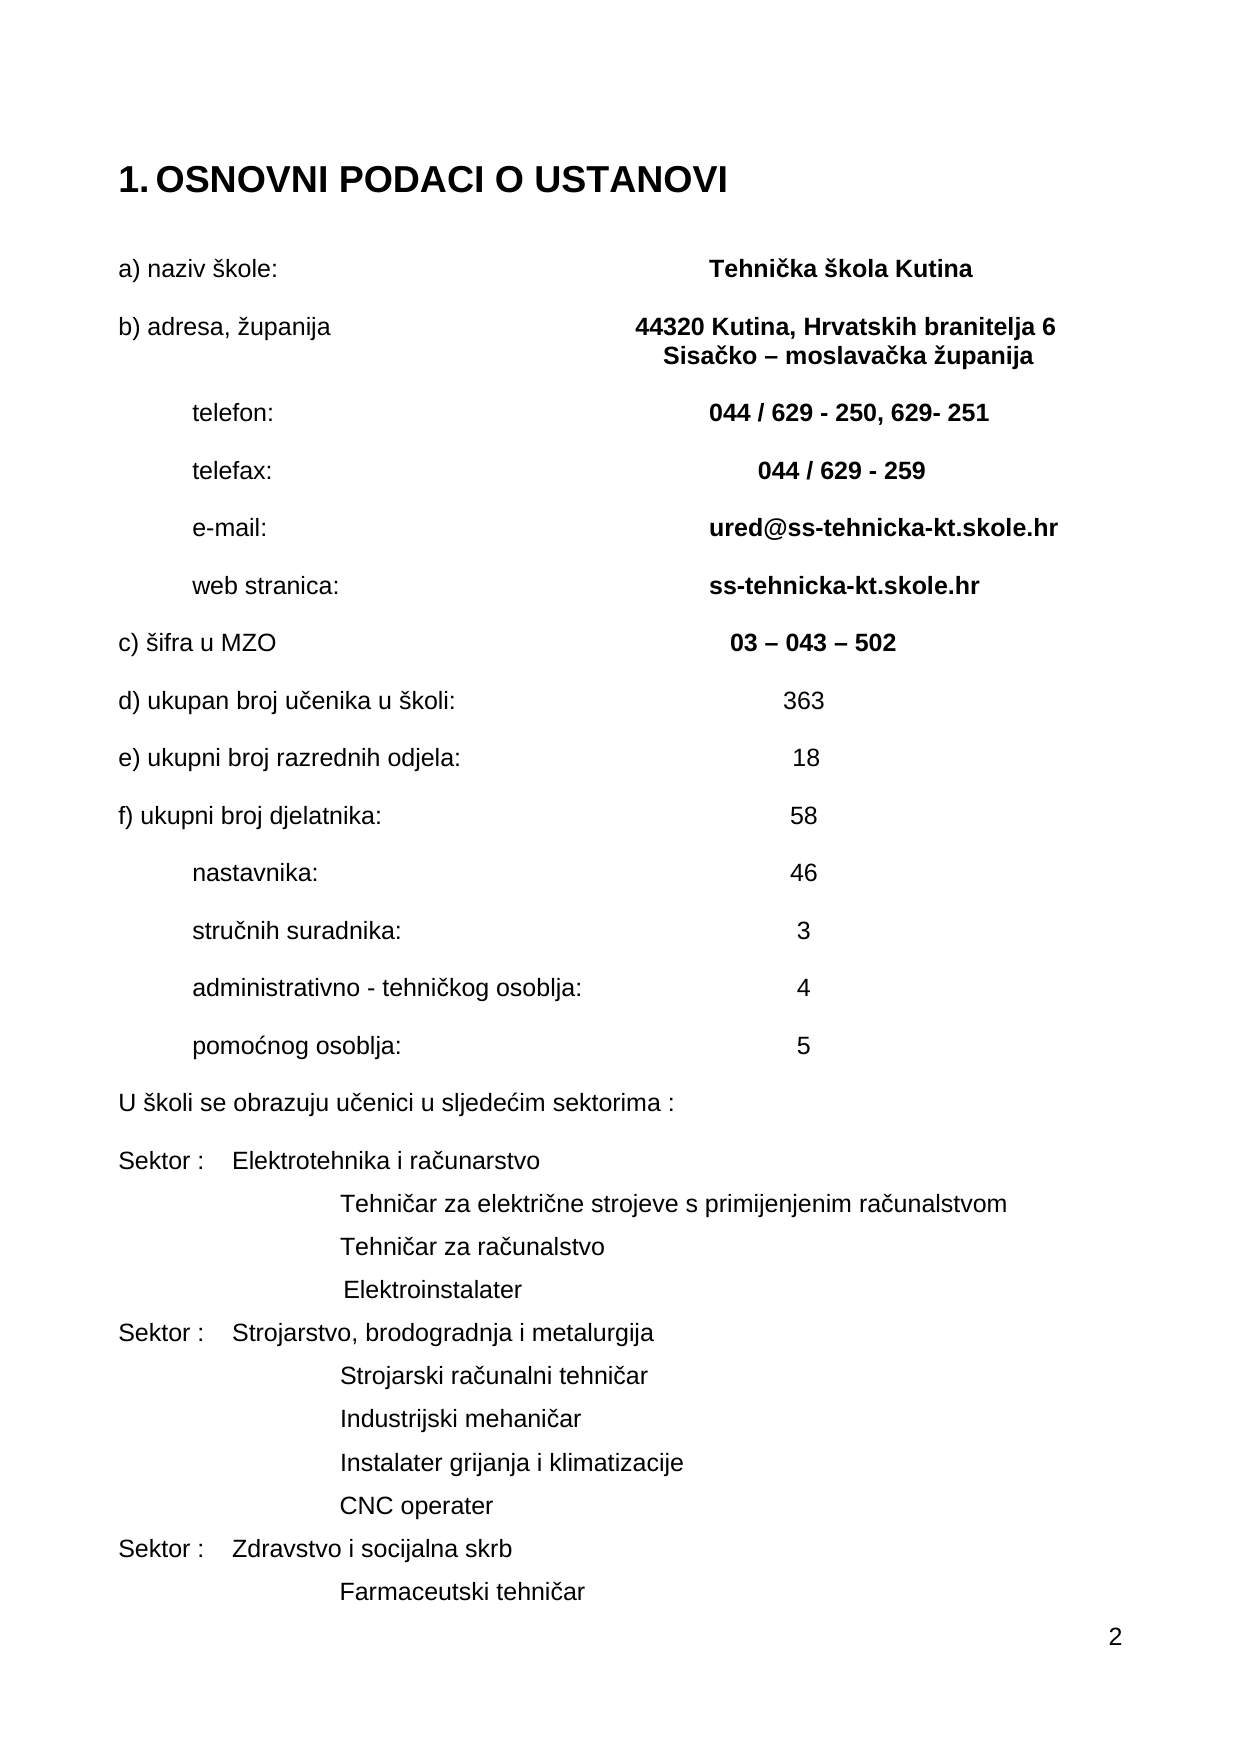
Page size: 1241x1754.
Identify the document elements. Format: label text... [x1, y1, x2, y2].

text telefon: 044 / 629 - 250, 629- 251 [118, 398, 1122, 427]
text web stranica: ss-tehnicka-kt.skole.hr [118, 571, 1122, 599]
text a) naziv škole: Tehnička škola Kutina [118, 254, 1122, 283]
text Sektor : Zdravstvo i socijalna skrb [118, 1534, 1122, 1562]
text Farmaceutski tehničar [266, 1577, 1122, 1606]
text Tehničar za električne strojeve s primijenjenim računalstvom [118, 1189, 1122, 1217]
text CNC operater [266, 1491, 1122, 1519]
text pomoćnog osoblja: 5 [118, 1031, 1122, 1059]
subtitle OSNOVNI PODACI O USTANOVI [118, 157, 1122, 201]
text Industrijski mehaničar [118, 1404, 1122, 1433]
text Sektor : Elektrotehnika i računarstvo [118, 1146, 1122, 1174]
text Sektor : Strojarstvo, brodogradnja i metalurgija [118, 1318, 1122, 1347]
text nastavnika: 46 [118, 858, 1122, 887]
text b) adresa, županija 44320 Kutina, Hrvatskih branitelja 6 [118, 312, 1122, 341]
text d) ukupan broj učenika u školi: 363 [118, 686, 1122, 714]
text f) ukupni broj djelatnika: 58 [118, 801, 1122, 829]
text e-mail: ured@ss-tehnicka-kt.skole.hr [118, 513, 1122, 542]
text Sisačko – moslavačka županija [118, 341, 1122, 369]
text stručnih suradnika: 3 [118, 916, 1122, 944]
text Tehničar za računalstvo [118, 1232, 1122, 1261]
text administrativno - tehničkog osoblja: 4 [118, 973, 1122, 1002]
text e) ukupni broj razrednih odjela: 18 [118, 743, 1122, 772]
text Strojarski računalni tehničar [118, 1361, 1122, 1390]
text Elektroinstalater [118, 1275, 1122, 1304]
text c) šifra u MZO 03 – 043 – 502 [118, 628, 1122, 657]
text U školi se obrazuju učenici u sljedećim sektorima : [118, 1088, 1122, 1117]
text telefax: 044 / 629 - 259 [118, 456, 1122, 484]
text Instalater grijanja i klimatizacije [118, 1447, 1122, 1476]
